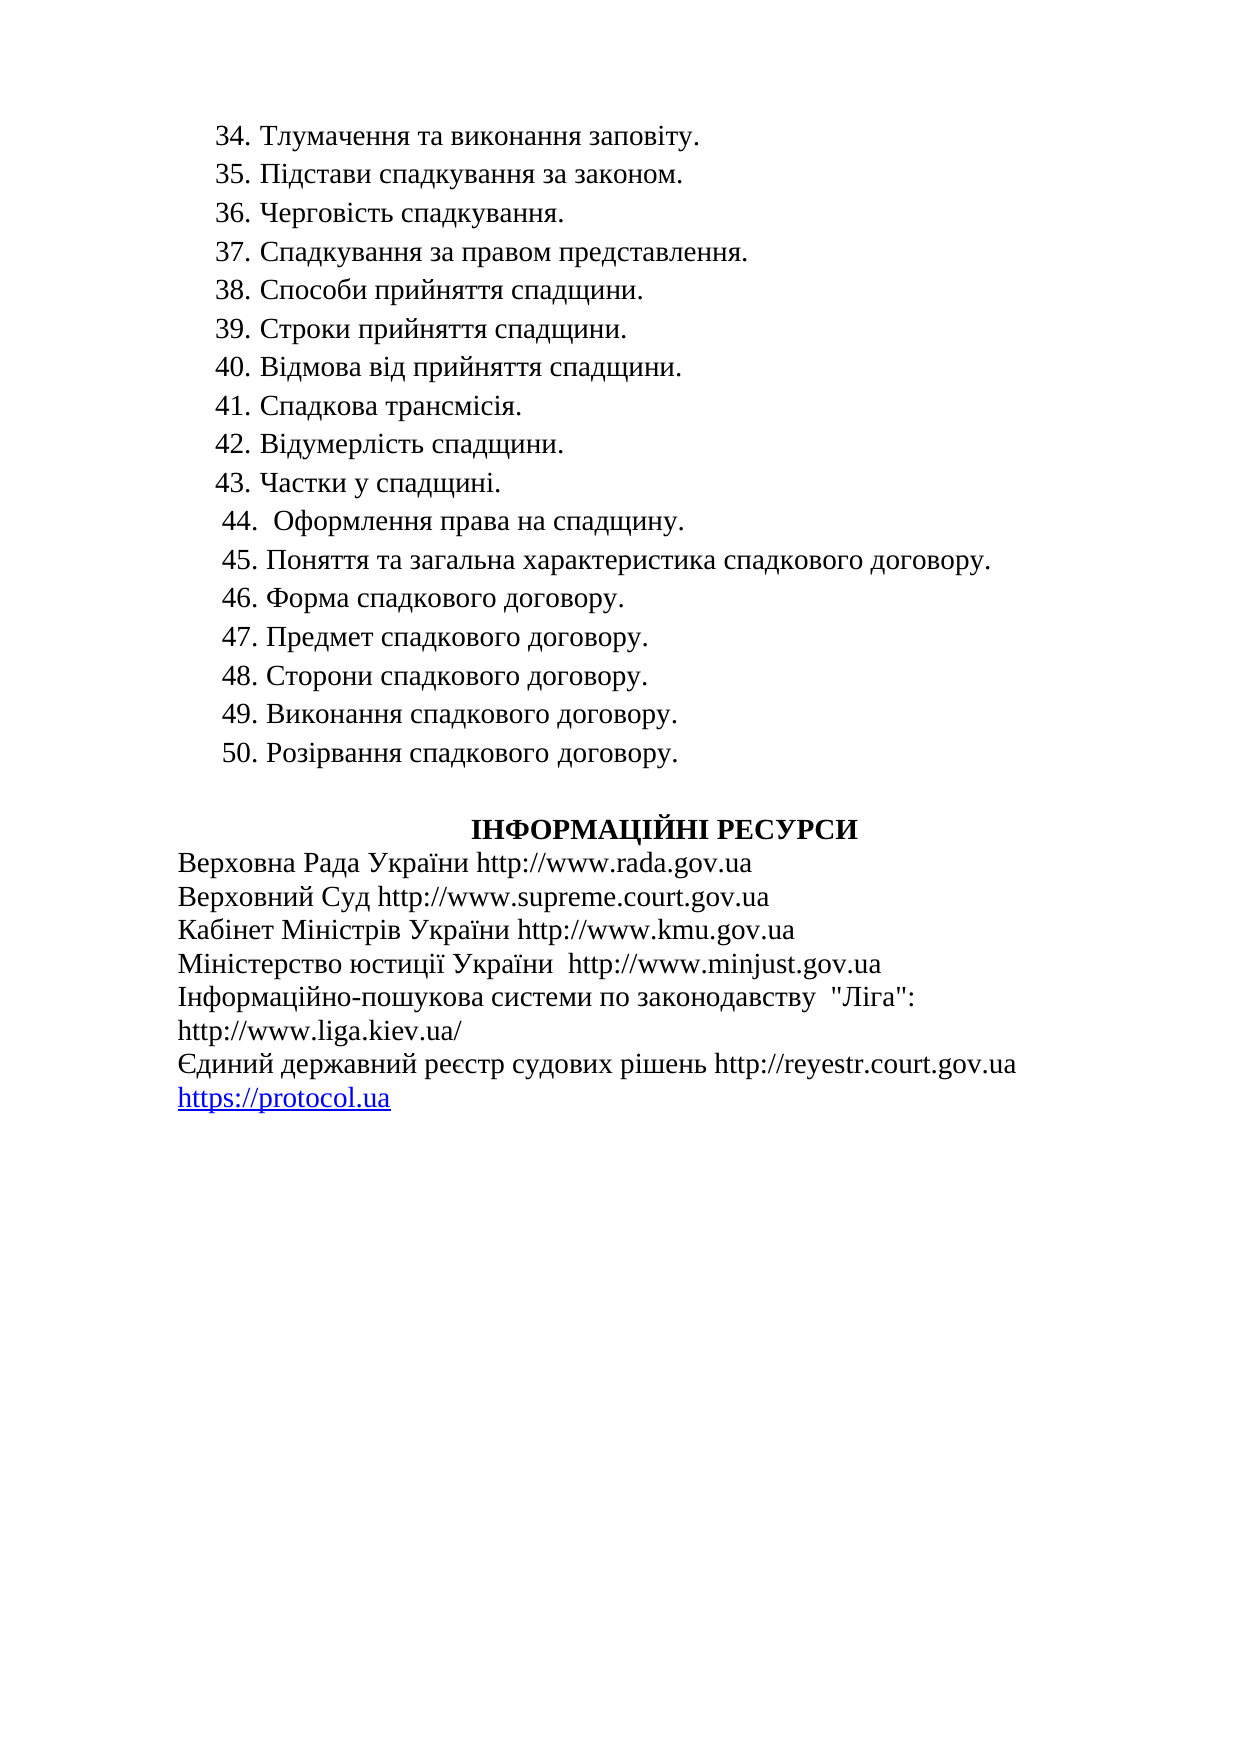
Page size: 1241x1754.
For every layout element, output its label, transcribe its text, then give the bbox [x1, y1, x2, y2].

list Поняття та загальна характеристика спадкового договору. [177, 542, 1152, 576]
list Відумерлість спадщини. [215, 426, 1152, 460]
list Предмет спадкового договору. [177, 619, 1152, 653]
list Тлумачення та виконання заповіту. [215, 118, 1152, 152]
list Способи прийняття спадщини. [215, 272, 1152, 306]
list Підстави спадкування за законом. [215, 157, 1152, 190]
list Черговість спадкування. [215, 195, 1152, 229]
list Частки у спадщині. [215, 465, 1152, 498]
list Оформлення права на спадщину. [177, 503, 1152, 537]
text Кабінет Міністрів України http://www.kmu.gov.ua [177, 912, 1152, 946]
list Сторони спадкового договору. [177, 658, 1152, 691]
list Строки прийняття спадщини. [215, 311, 1152, 344]
text Міністерство юстиції України http://www.minjust.gov.ua [177, 946, 1152, 979]
text Верховна Рада України http://www.rada.gov.ua [177, 845, 1152, 879]
text Верховний Суд http://www.supreme.court.gov.ua [177, 879, 1152, 912]
text Єдиний державний реєстр судових рішень http://reyestr.court.gov.ua https://protocol.ua [177, 1047, 1152, 1114]
list Виконання спадкового договору. [177, 696, 1152, 730]
list Спадкування за правом представлення. [215, 234, 1152, 267]
list Розірвання спадкового договору. [177, 735, 1152, 768]
list Відмова від прийняття спадщини. [215, 349, 1152, 383]
text Інформаційно-пошукова системи по законодавству "Ліга": http://www.liga.kiev.ua/ [177, 979, 1152, 1047]
list Спадкова трансмісія. [215, 388, 1152, 421]
text ІНФОРМАЦІЙНІ РЕСУРСИ [177, 812, 1152, 845]
list Форма спадкового договору. [177, 581, 1152, 614]
